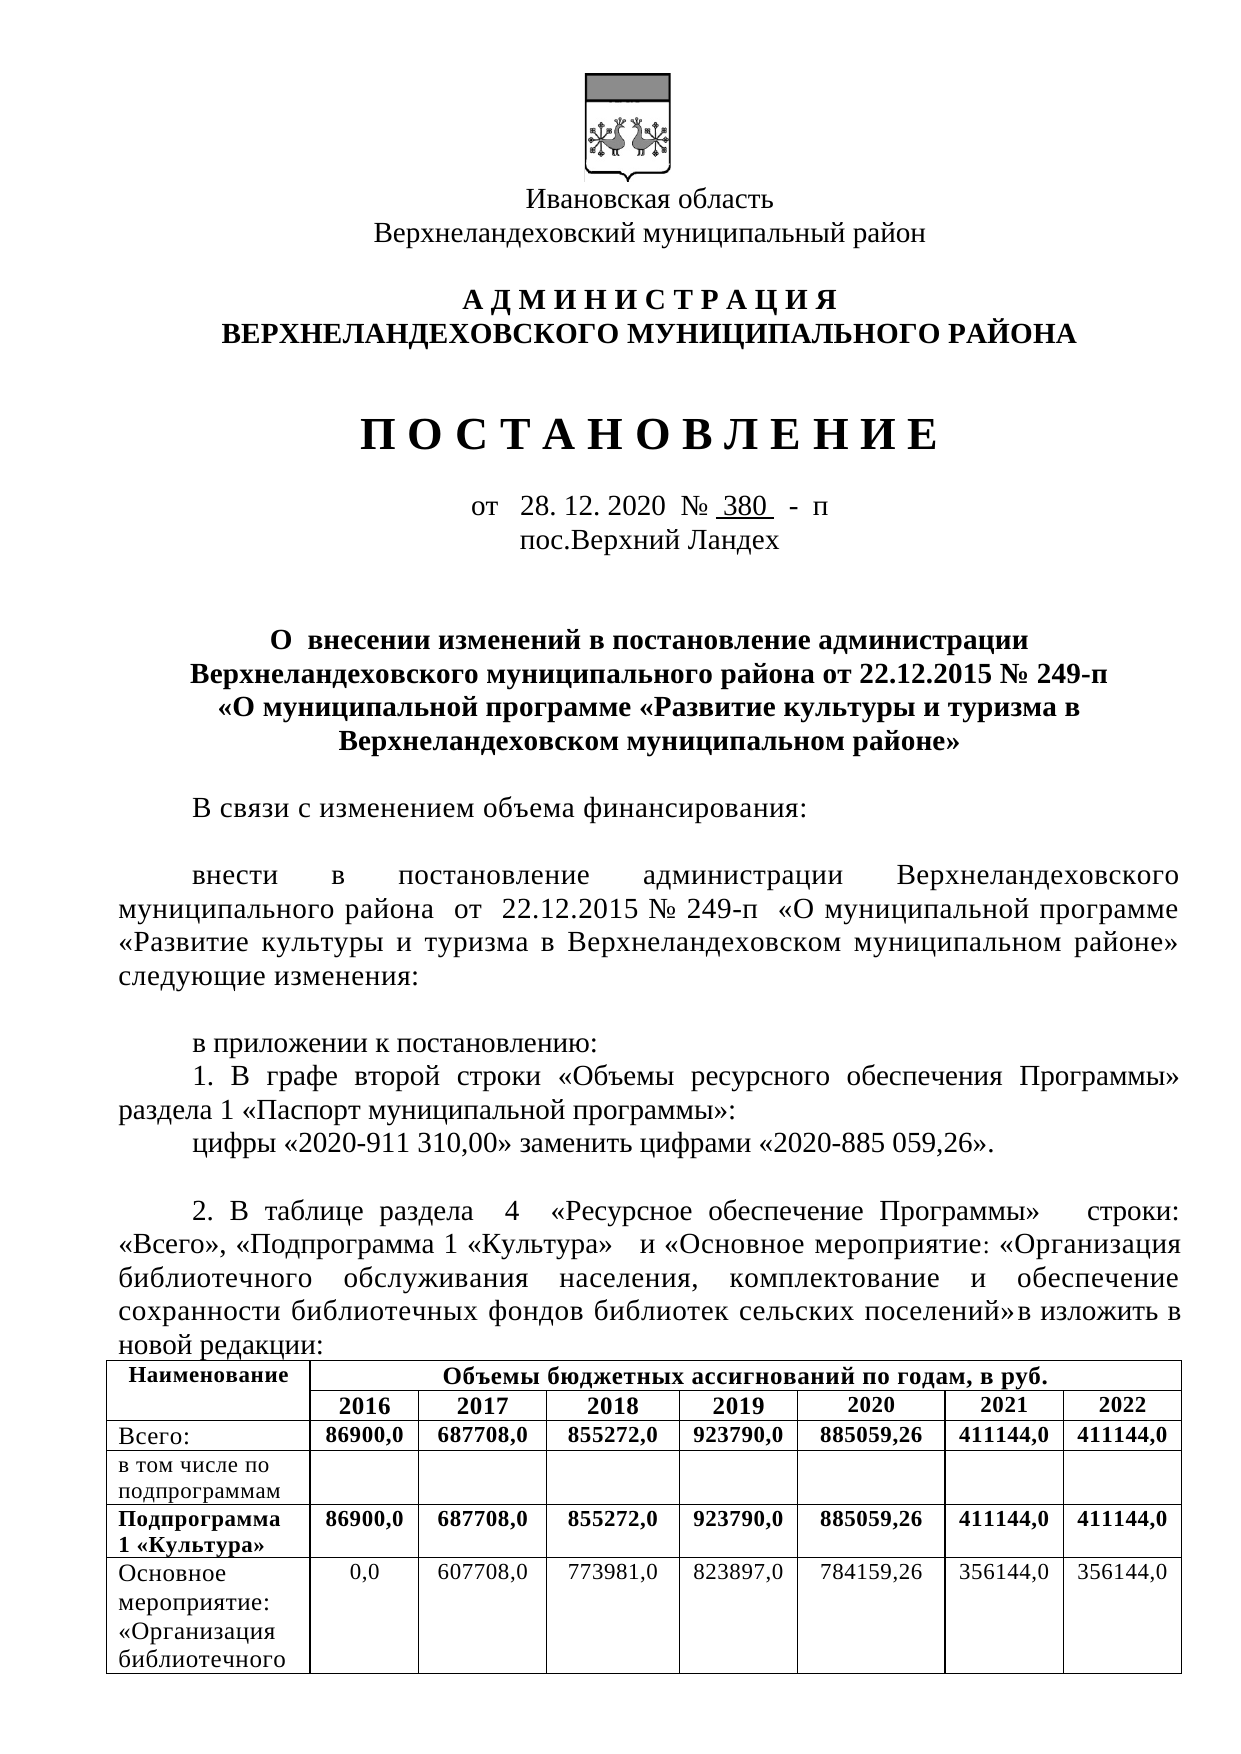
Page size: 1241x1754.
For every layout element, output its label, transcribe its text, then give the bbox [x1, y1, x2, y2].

text внести в постановление администрации Верхнеландеховского муниципального района от 22.12.2015 № 249-п «О муниципальной программе «Развитие культуры и туризма в Верхнеландеховском муниципальном районе» следующие изменения: [118, 857, 1181, 991]
text от 28. 12. 2020 № 380 - п [118, 488, 1181, 522]
text Ивановская область [118, 182, 1181, 215]
table_cell 2022 [1064, 1391, 1181, 1420]
table_cell [419, 1451, 546, 1503]
table_cell [547, 1451, 679, 1503]
text Верхнеландеховский муниципальный район [118, 215, 1181, 249]
table_cell 607708,0 [419, 1558, 546, 1673]
text О внесении изменений в постановление администрации [118, 622, 1181, 656]
table_cell 86900,0 [311, 1505, 418, 1557]
table_cell 2017 [419, 1391, 546, 1420]
table_cell Подпрограмма 1 «Культура» [107, 1505, 309, 1557]
table_cell Всего: [107, 1421, 309, 1450]
table_cell в том числе по подпрограммам [107, 1451, 309, 1503]
picture [584, 73, 671, 182]
table_cell [798, 1451, 944, 1503]
table_cell 356144,0 [1064, 1558, 1181, 1673]
subtitle ВЕРХНЕЛАНДЕХОВСКОГО МУНИЦИПАЛЬНОГО РАЙОНА [118, 316, 1181, 349]
table_header Объемы бюджетных ассигнований по годам, в руб. [311, 1361, 1181, 1390]
table_cell 86900,0 [311, 1421, 418, 1450]
table_cell 2020 [798, 1391, 944, 1420]
table_cell 411144,0 [1064, 1505, 1181, 1557]
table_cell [107, 1558, 309, 1673]
text 1. В графе второй строки «Объемы ресурсного обеспечения Программы» раздела 1 «Паспорт муниципальной программы»: [118, 1058, 1181, 1126]
table_cell 2018 [547, 1391, 679, 1420]
table_cell 823897,0 [680, 1558, 797, 1673]
table_cell 411144,0 [946, 1421, 1063, 1450]
table_cell 356144,0 [946, 1558, 1063, 1673]
text пос.Верхний Ландех [118, 522, 1181, 555]
table_cell 2016 [311, 1391, 418, 1420]
table_cell 784159,26 [798, 1558, 944, 1673]
table_cell 923790,0 [680, 1505, 797, 1557]
table_cell 885059,26 [798, 1505, 944, 1557]
subtitle А Д М И Н И С Т Р А Ц И Я [118, 282, 1181, 316]
table_cell 855272,0 [547, 1421, 679, 1450]
table_cell 687708,0 [419, 1505, 546, 1557]
table_cell 2021 [946, 1391, 1063, 1420]
subtitle П О С Т А Н О В Л Е Н И Е [118, 407, 1181, 459]
text «О муниципальной программе «Развитие культуры и туризма в Верхнеландеховском муниципальном районе» [118, 689, 1181, 757]
table_cell [680, 1451, 797, 1503]
table_cell 2019 [680, 1391, 797, 1420]
table_cell 855272,0 [547, 1505, 679, 1557]
table_cell [1064, 1451, 1181, 1503]
text цифры «2020-911 310,00» заменить цифрами «2020-885 059,26». [118, 1126, 1181, 1159]
table_cell 923790,0 [680, 1421, 797, 1450]
table_header Наименование [107, 1361, 309, 1420]
table_cell 885059,26 [798, 1421, 944, 1450]
table_cell [946, 1451, 1063, 1503]
table_cell 687708,0 [419, 1421, 546, 1450]
text 2. В таблице раздела 4 «Ресурсное обеспечение Программы» строки: «Всего», «Подпрограмма 1 «Культура» и «Основное мероприятие: «Организация библиотечного обслуживания населения, комплектование и обеспечение сохранности библиотечных фондов библиотек сельских поселений»в изложить в новой редакции: [118, 1193, 1181, 1360]
table_cell 773981,0 [547, 1558, 679, 1673]
table_cell 411144,0 [1064, 1421, 1181, 1450]
table_cell [311, 1451, 418, 1503]
table_cell 411144,0 [946, 1505, 1063, 1557]
text Верхнеландеховского муниципального района от 22.12.2015 № 249-п [118, 656, 1181, 689]
text В связи с изменением объема финансирования: [118, 790, 1181, 824]
list в приложении к постановлению: [118, 1025, 1181, 1058]
table_cell 0,0 [311, 1558, 418, 1673]
